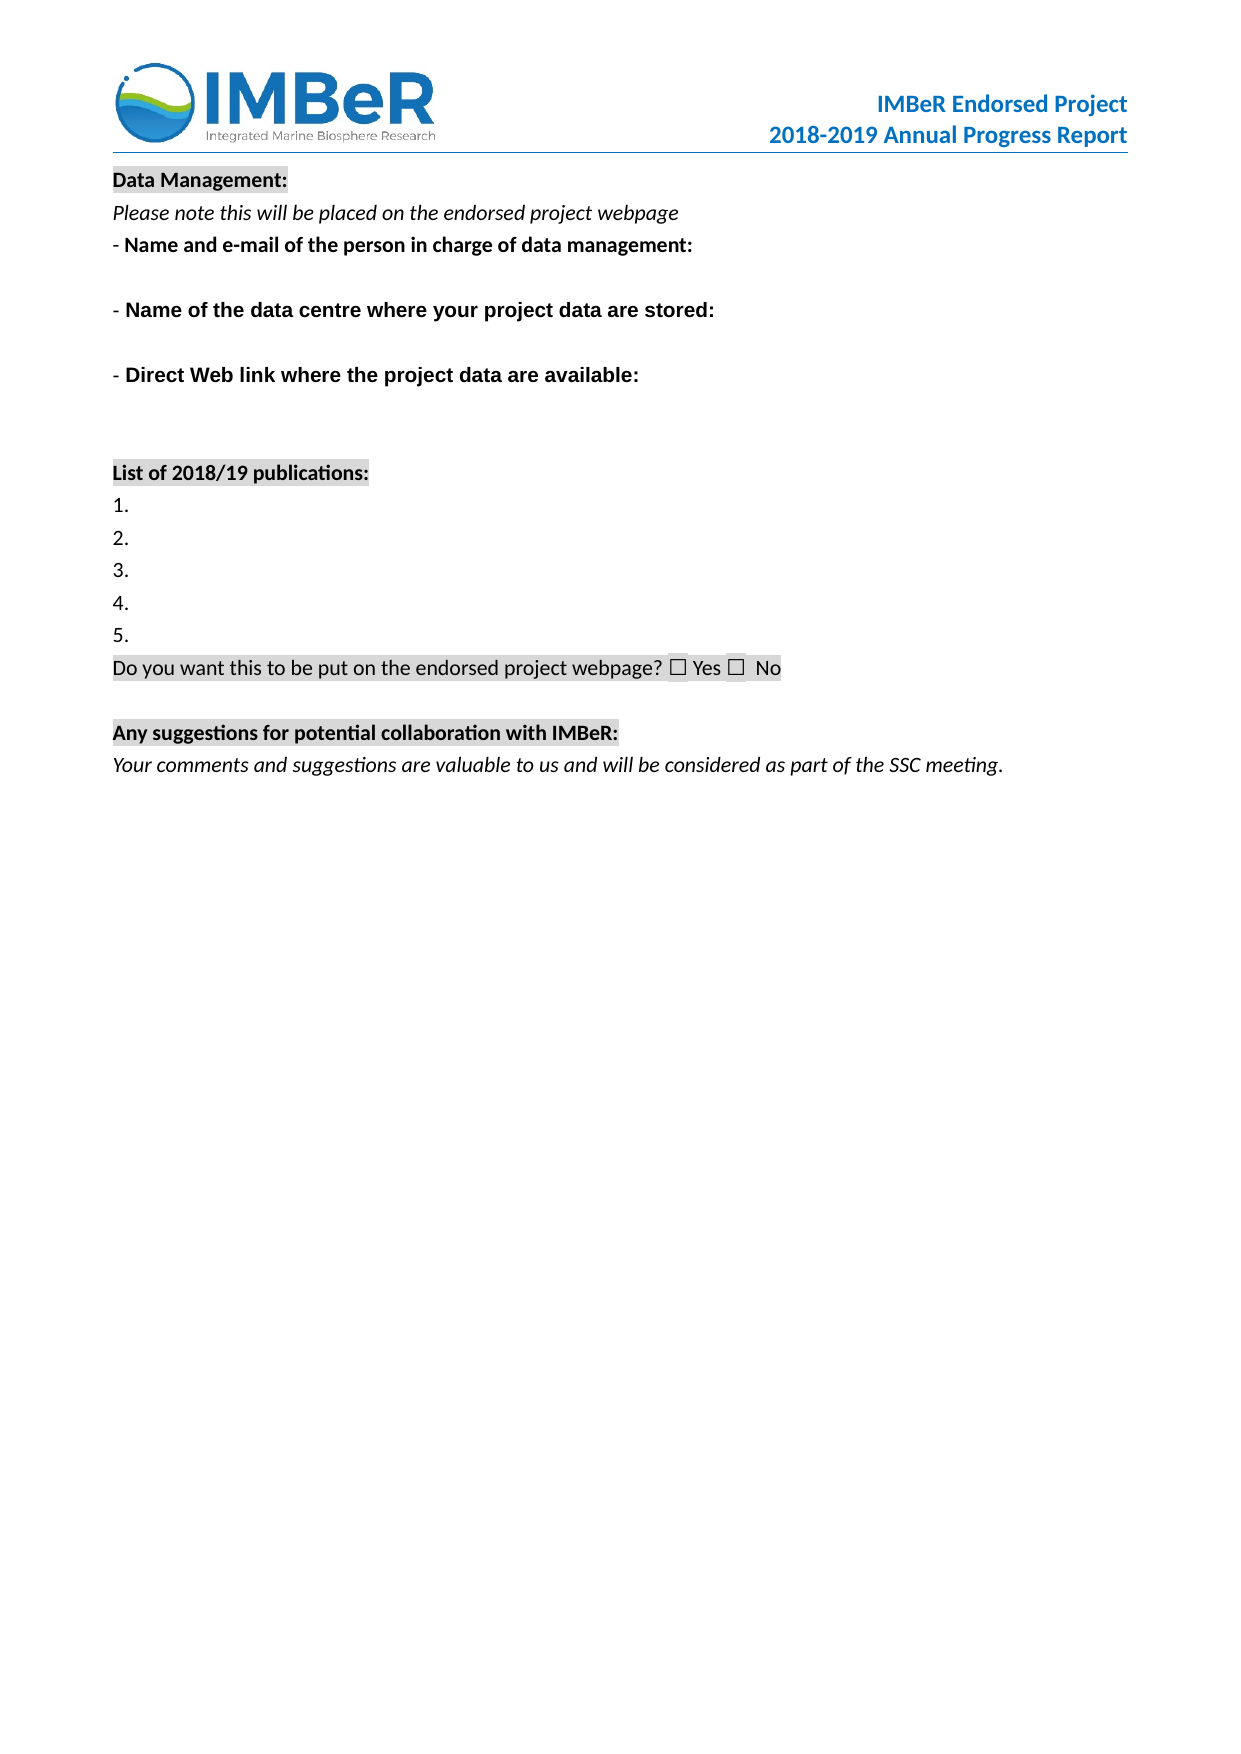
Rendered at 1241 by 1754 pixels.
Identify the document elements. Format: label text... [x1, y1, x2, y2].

text List of 2018/19 publications: [112, 456, 1128, 488]
text Please note this will be placed on the endorsed project webpage [112, 196, 1128, 228]
text - Name and e-mail of the person in charge of data management: [112, 228, 1128, 261]
text - Direct Web link where the project data are available: [112, 358, 1128, 391]
text Any suggestions for potential collaboration with IMBeR: [112, 716, 1128, 748]
text Your comments and suggestions are valuable to us and will be considered as part of the SSC meeting. [112, 748, 1128, 781]
text Do you want this to be put on the endorsed project webpage? Yes No [112, 651, 1128, 683]
text - Name of the data centre where your project data are stored: [112, 293, 1128, 326]
picture [112, 62, 438, 143]
text Data Management: [112, 163, 1128, 196]
